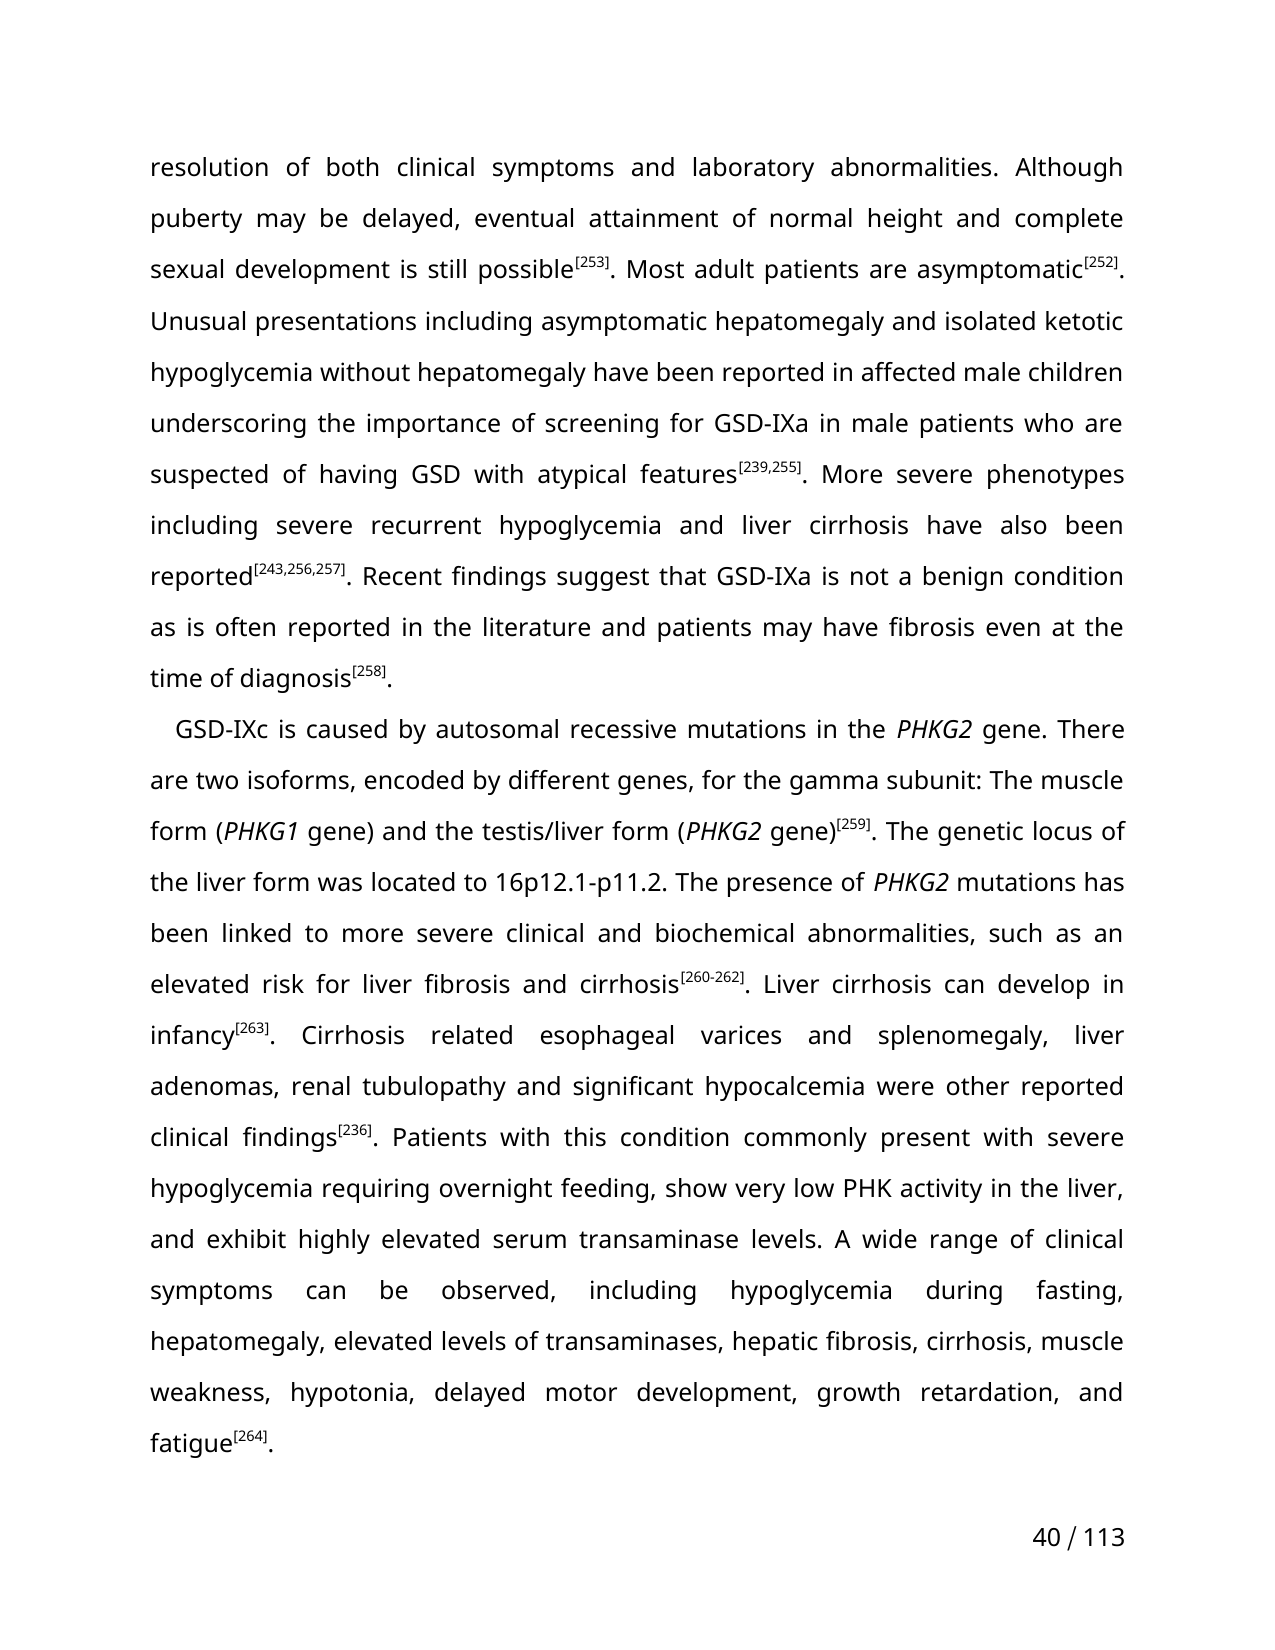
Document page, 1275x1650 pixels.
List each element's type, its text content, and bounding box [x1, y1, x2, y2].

text GSD-IXc is caused by autosomal recessive mutations in the PHKG2 gene. There are two isoforms, encoded by different genes, for the gamma subunit: The muscle form (PHKG1 gene) and the testis/liver form (PHKG2 gene)[259]. The genetic locus of the liver form was located to 16p12.1-p11.2. The presence of PHKG2 mutations has been linked to more severe clinical and biochemical abnormalities, such as an elevated risk for liver fibrosis and cirrhosis[260-262]. Liver cirrhosis can develop in infancy[263]. Cirrhosis related esophageal varices and splenomegaly, liver adenomas, renal tubulopathy and significant hypocalcemia were other reported clinical findings[236]. Patients with this condition commonly present with severe hypoglycemia requiring overnight feeding, show very low PHK activity in the liver, and exhibit highly elevated serum transaminase levels. A wide range of clinical symptoms can be observed, including hypoglycemia during fasting, hepatomegaly, elevated levels of transaminases, hepatic fibrosis, cirrhosis, muscle weakness, hypotonia, delayed motor development, growth retardation, and fatigue[264]. [150, 711, 1125, 1460]
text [150, 150, 1125, 694]
